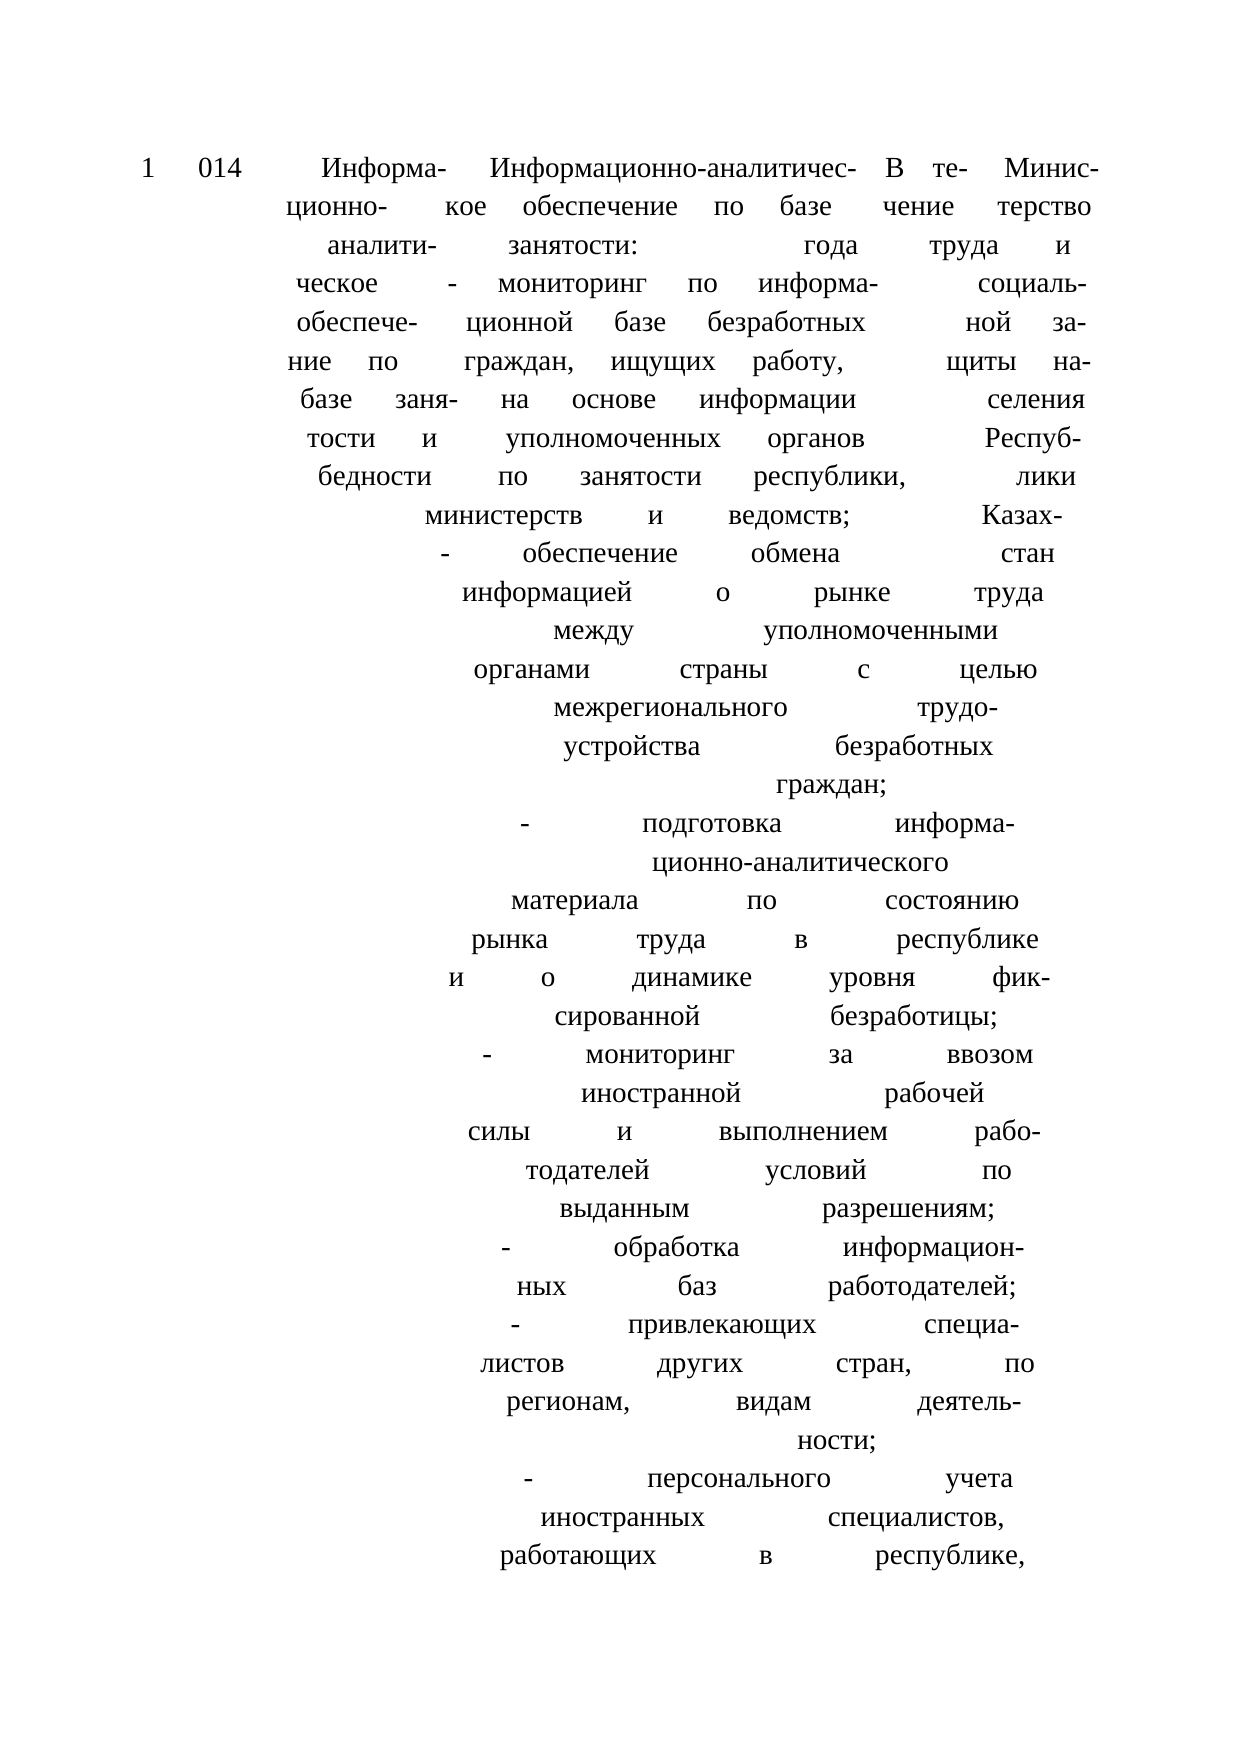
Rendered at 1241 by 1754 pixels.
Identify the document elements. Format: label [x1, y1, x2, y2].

text [112, 150, 1128, 1571]
